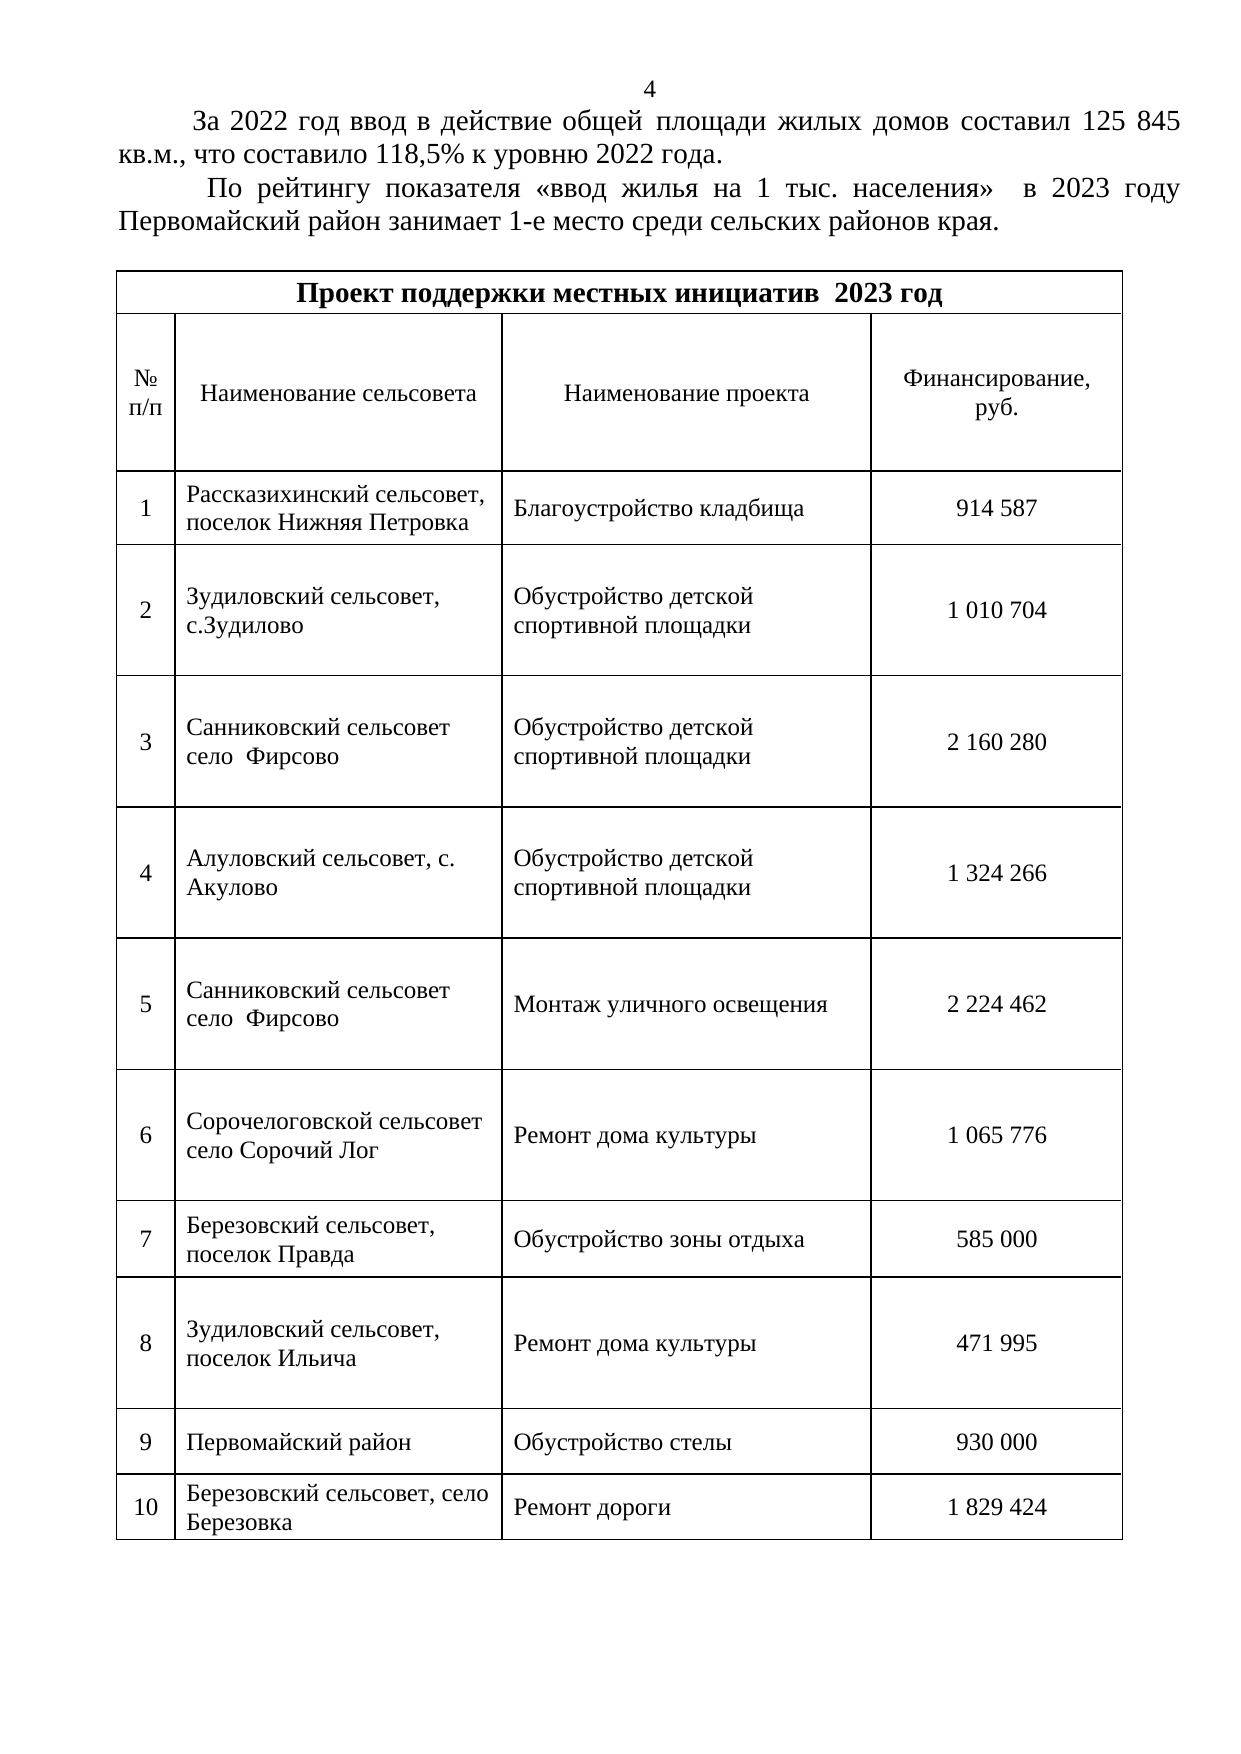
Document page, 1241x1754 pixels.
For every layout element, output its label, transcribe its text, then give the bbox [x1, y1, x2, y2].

table_cell Ремонт дороги [503, 1475, 870, 1539]
table_cell 3 [117, 676, 174, 806]
table_cell 10 [117, 1475, 174, 1539]
table_cell Благоустройство кладбища [503, 472, 870, 543]
text По рейтингу показателя «ввод жилья на 1 тыс. населения» в 2023 году Первомайский район занимает 1-е место среди сельских районов края. [118, 170, 1181, 237]
table_cell 5 [117, 939, 174, 1068]
table_cell 585 000 [872, 1200, 1122, 1276]
table_cell Санниковский сельсовет село Фирсово [176, 676, 501, 806]
table_cell Финансирование, руб. [872, 313, 1122, 470]
table_cell Зудиловский сельсовет, с.Зудилово [176, 545, 501, 675]
text За 2022 год ввод в действие общей площади жилых домов составил 125 845 кв.м., что составило 118,5% к уровню 2022 года. [118, 103, 1181, 170]
table_cell 4 [117, 808, 174, 937]
table_cell 1 010 704 [872, 544, 1122, 675]
table_cell 930 000 [872, 1408, 1122, 1473]
table_cell Рассказихинский сельсовет, поселок Нижняя Петровка [176, 472, 501, 543]
table_cell 1 324 266 [872, 806, 1122, 937]
table_cell Березовский сельсовет, село Березовка [176, 1475, 501, 1539]
table_cell Наименование проекта [503, 314, 870, 470]
table_cell 2 [117, 545, 174, 675]
table_cell Сорочелоговской сельсовет село Сорочий Лог [176, 1070, 501, 1200]
table_cell 8 [117, 1278, 174, 1407]
table_cell Обустройство стелы [503, 1409, 870, 1473]
table_cell Первомайский район [176, 1409, 501, 1473]
table_cell Обустройство зоны отдыха [503, 1201, 870, 1276]
table_cell Монтаж уличного освещения [503, 939, 870, 1068]
table_cell 914 587 [872, 470, 1122, 543]
table_cell Алуловский сельсовет, с. Акулово [176, 808, 501, 937]
table_cell Обустройство детской спортивной площадки [503, 676, 870, 806]
table_cell 471 995 [872, 1276, 1122, 1407]
table_cell 1 [117, 472, 174, 543]
table_cell Обустройство детской спортивной площадки [503, 545, 870, 675]
table_cell Наименование сельсовета [176, 314, 501, 470]
table_cell 1 829 424 [872, 1473, 1122, 1539]
table_cell 2 160 280 [872, 675, 1122, 806]
table_cell Березовский сельсовет, поселок Правда [176, 1201, 501, 1276]
table_cell Зудиловский сельсовет, поселок Ильича [176, 1278, 501, 1407]
table_cell 6 [117, 1070, 174, 1200]
table_cell № п/п [117, 314, 174, 470]
table_cell Санниковский сельсовет село Фирсово [176, 939, 501, 1068]
table_cell Ремонт дома культуры [503, 1070, 870, 1200]
table_cell 1 065 776 [872, 1069, 1122, 1200]
table_cell 2 224 462 [872, 937, 1122, 1068]
table_header Проект поддержки местных инициатив 2023 год [117, 272, 1122, 312]
table_cell Обустройство детской спортивной площадки [503, 808, 870, 937]
table_cell 7 [117, 1201, 174, 1276]
table_cell Ремонт дома культуры [503, 1278, 870, 1407]
table_cell 9 [117, 1409, 174, 1473]
